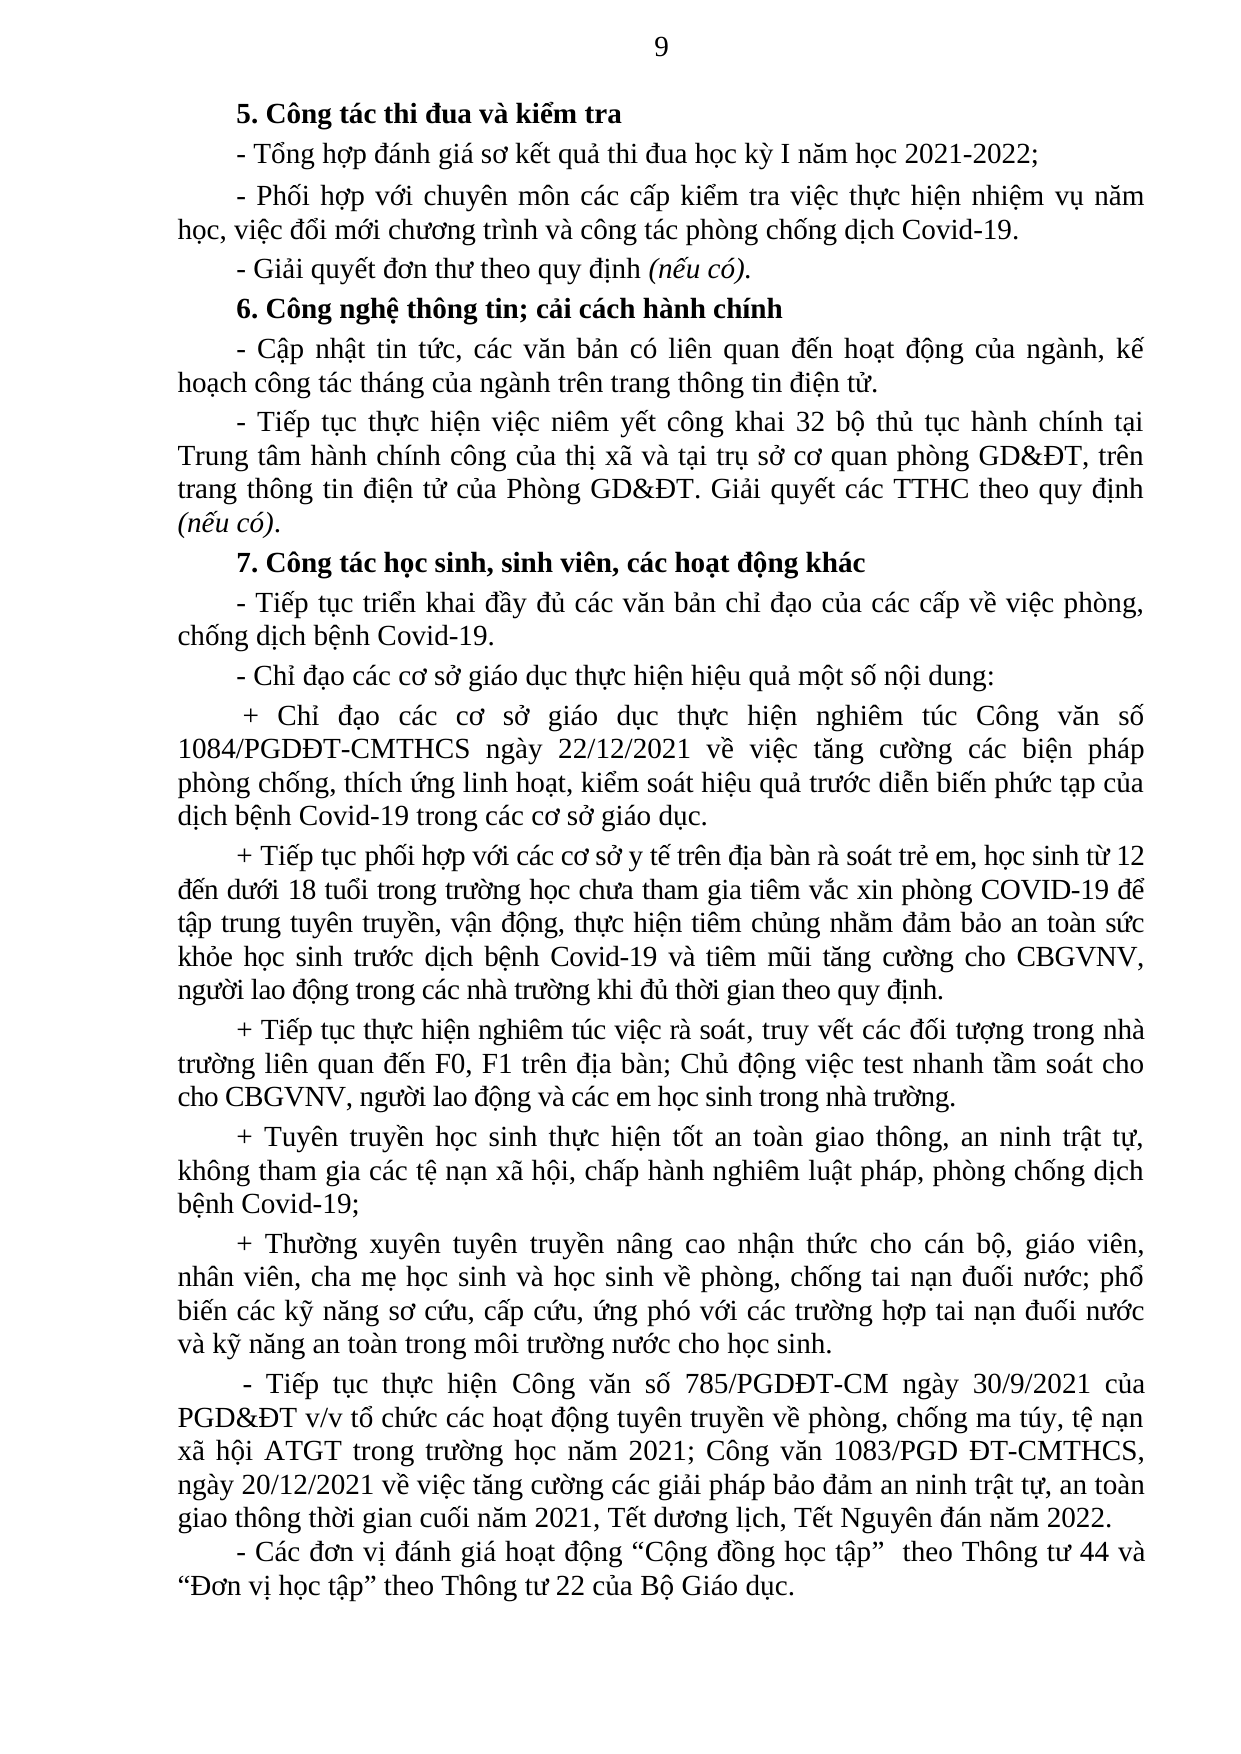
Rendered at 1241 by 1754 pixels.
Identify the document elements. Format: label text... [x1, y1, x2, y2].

text - Chỉ đạo các cơ sở giáo dục thực hiện hiệu quả một số nội dung: [177, 658, 1146, 692]
text - Các đơn vị đánh giá hoạt động “Cộng đồng học tập” theo Thông tư 44 và “Đơn vị học tập” theo Thông tư 22 của Bộ Giáo dục. [177, 1534, 1146, 1601]
text + Tiếp tục phối hợp với các cơ sở y tế trên địa bàn rà soát trẻ em, học sinh từ 12 đến dưới 18 tuổi trong trường học chưa tham gia tiêm vắc xin phòng COVID-19 để tập trung tuyên truyền, vận động, thực hiện tiêm chủng nhằm đảm bảo an toàn sức khỏe học sinh trước dịch bệnh Covid-19 và tiêm mũi tăng cường cho CBGVNV, người lao động trong các nhà trường khi đủ thời gian theo quy định. [177, 838, 1146, 1006]
text - Phối hợp với chuyên môn các cấp kiểm tra việc thực hiện nhiệm vụ năm học, việc đổi mới chương trình và công tác phòng chống dịch Covid-19. [177, 178, 1146, 245]
text 7. Công tác học sinh, sinh viên, các hoạt động khác [177, 545, 1146, 578]
text + Tiếp tục thực hiện nghiêm túc việc rà soát, truy vết các đối tượng trong nhà trường liên quan đến F0, F1 trên địa bàn; Chủ động việc test nhanh tầm soát cho cho CBGVNV, người lao động và các em học sinh trong nhà trường. [177, 1012, 1146, 1113]
text + Tuyên truyền học sinh thực hiện tốt an toàn giao thông, an ninh trật tự, không tham gia các tệ nạn xã hội, chấp hành nghiêm luật pháp, phòng chống dịch bệnh Covid-19; [177, 1119, 1146, 1220]
text - Tiếp tục thực hiện việc niêm yết công khai 32 bộ thủ tục hành chính tại Trung tâm hành chính công của thị xã và tại trụ sở cơ quan phòng GD&ĐT, trên trang thông tin điện tử của Phòng GD&ĐT. Giải quyết các TTHC theo quy định (nếu có). [177, 404, 1146, 539]
text - Tổng hợp đánh giá sơ kết quả thi đua học kỳ I năm học 2021-2022; [177, 136, 1146, 170]
text - Tiếp tục thực hiện Công văn số 785/PGDĐT-CM ngày 30/9/2021 của PGD&ĐT v/v tổ chức các hoạt động tuyên truyền về phòng, chống ma túy, tệ nạn xã hội ATGT trong trường học năm 2021; Công văn 1083/PGD ĐT-CMTHCS, ngày 20/12/2021 về việc tăng cường các giải pháp bảo đảm an ninh trật tự, an toàn giao thông thời gian cuối năm 2021, Tết dương lịch, Tết Nguyên đán năm 2022. [177, 1366, 1146, 1534]
text + Thường xuyên tuyên truyền nâng cao nhận thức cho cán bộ, giáo viên, nhân viên, cha mẹ học sinh và học sinh về phòng, chống tai nạn đuối nước; phổ biến các kỹ năng sơ cứu, cấp cứu, ứng phó với các trường hợp tai nạn đuối nước và kỹ năng an toàn trong môi trường nước cho học sinh. [177, 1226, 1146, 1360]
text - Cập nhật tin tức, các văn bản có liên quan đến hoạt động của ngành, kế hoạch công tác tháng của ngành trên trang thông tin điện tử. [177, 331, 1146, 398]
text 5. Công tác thi đua và kiểm tra [177, 97, 1146, 130]
text - Giải quyết đơn thư theo quy định (nếu có). [177, 252, 1146, 285]
text 6. Công nghệ thông tin; cải cách hành chính [177, 291, 1146, 325]
text - Tiếp tục triển khai đầy đủ các văn bản chỉ đạo của các cấp về việc phòng, chống dịch bệnh Covid-19. [177, 585, 1146, 652]
text + Chỉ đạo các cơ sở giáo dục thực hiện nghiêm túc Công văn số 1084/PGDĐT-CMTHCS ngày 22/12/2021 về việc tăng cường các biện pháp phòng chống, thích ứng linh hoạt, kiểm soát hiệu quả trước diễn biến phức tạp của dịch bệnh Covid-19 trong các cơ sở giáo dục. [177, 698, 1146, 832]
